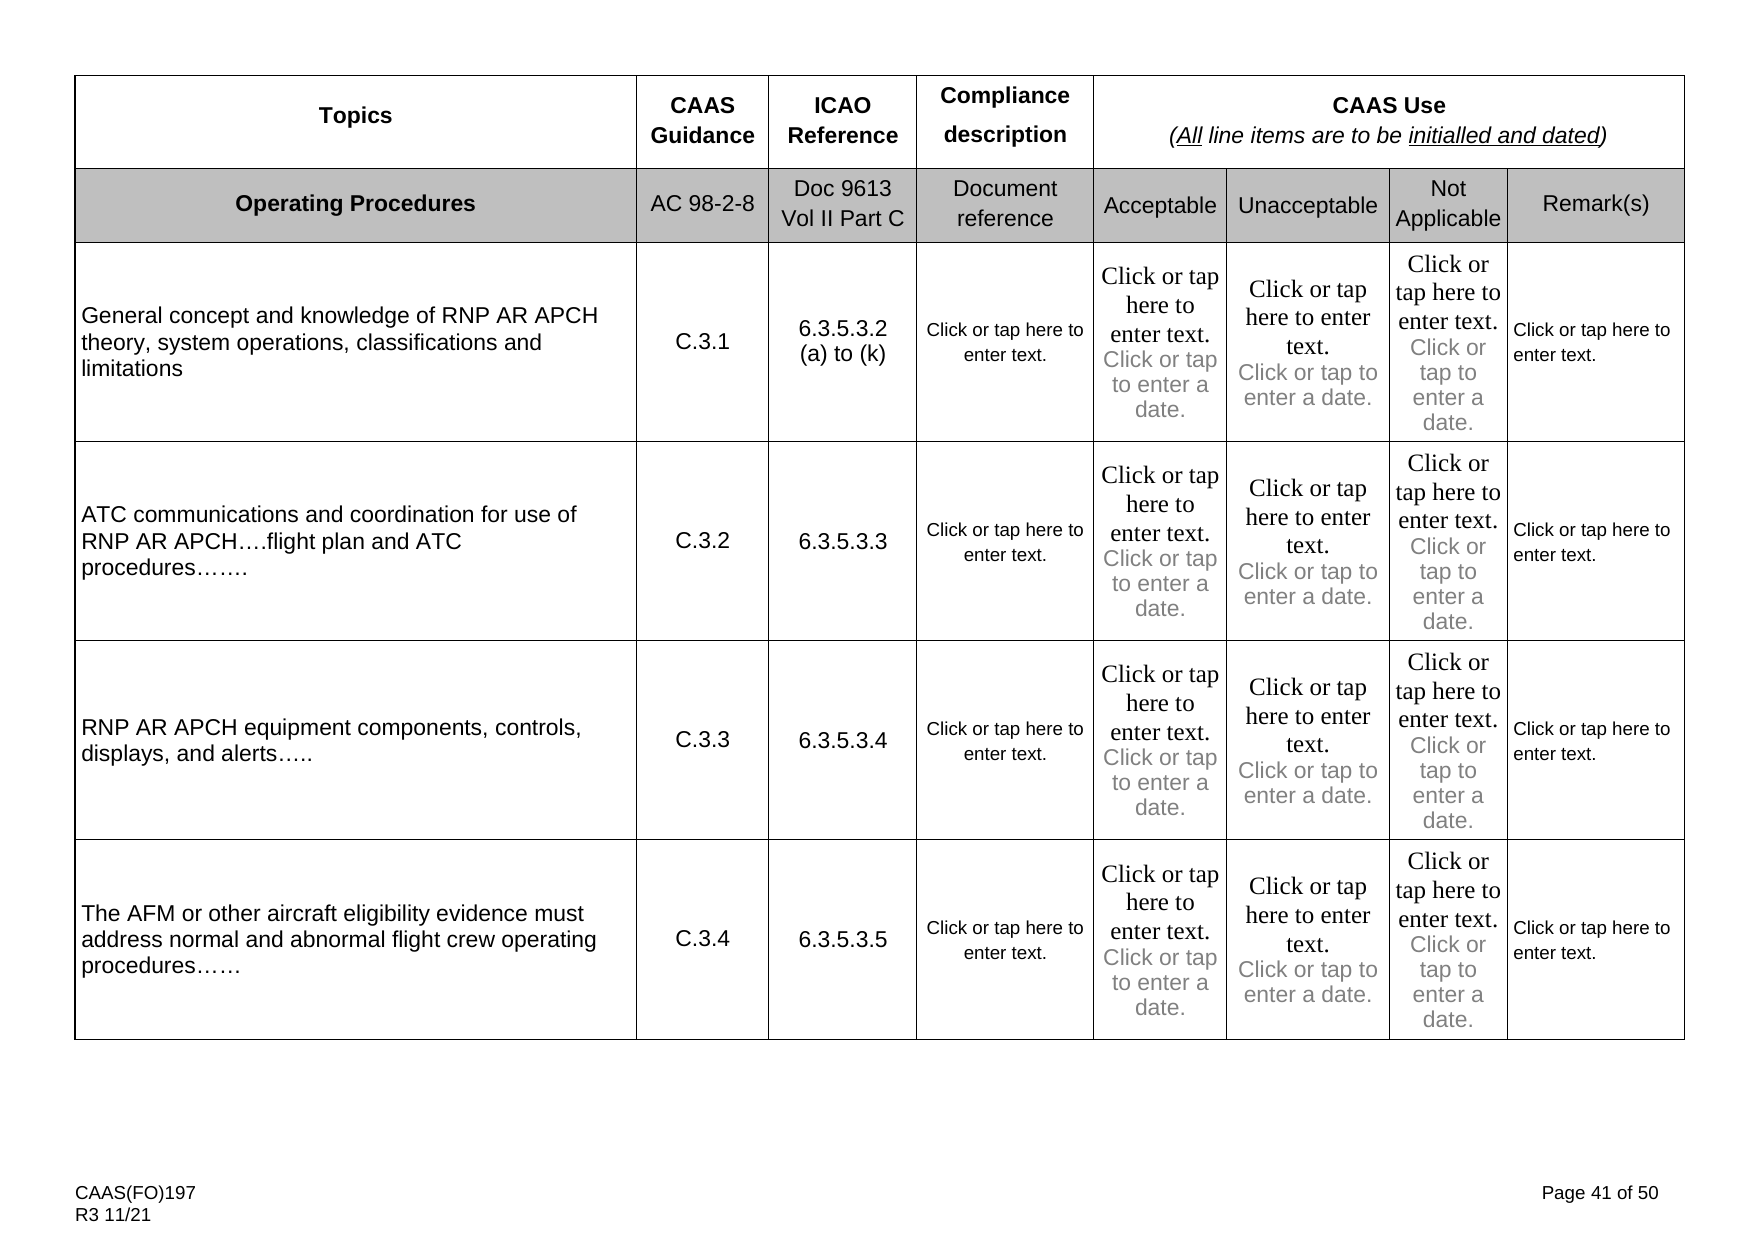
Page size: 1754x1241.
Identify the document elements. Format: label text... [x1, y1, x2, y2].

table_cell RNP AR APCH equipment components, controls, displays, and alerts….. [76, 641, 636, 839]
table_cell [1227, 442, 1389, 640]
table_header Topics [76, 76, 636, 168]
table_cell Document reference [917, 169, 1093, 242]
table_cell 6.3.5.3.3 [769, 442, 916, 640]
table_cell C.3.1 [637, 243, 768, 441]
table_cell C.3.2 [637, 442, 768, 640]
table_cell [1390, 641, 1507, 839]
table_cell 6.3.5.3.2 (a) to (k) [769, 243, 916, 441]
table_cell [1227, 243, 1389, 441]
table_cell Operating Procedures [76, 169, 636, 242]
table_cell 6.3.5.3.5 [769, 840, 916, 1038]
table_cell Remark(s) [1508, 169, 1684, 242]
table_cell [1227, 641, 1389, 839]
table_cell [1094, 442, 1226, 640]
table_cell [1390, 840, 1507, 1038]
table_cell Acceptable [1094, 169, 1226, 242]
table_header ICAO Reference [769, 76, 916, 168]
table_cell [1390, 442, 1507, 640]
table_header Compliance description [917, 76, 1093, 168]
table_cell C.3.4 [637, 840, 768, 1038]
table_cell The AFM or other aircraft eligibility evidence must address normal and abnormal flight crew operating procedures…… [76, 840, 636, 1038]
table_cell ATC communications and coordination for use of RNP AR APCH….flight plan and ATC procedures……. [76, 442, 636, 640]
table_cell [1390, 243, 1507, 441]
table_cell Not Applicable [1390, 169, 1507, 242]
table_cell 6.3.5.3.4 [769, 641, 916, 839]
table_cell Doc 9613 Vol II Part C [769, 169, 916, 242]
table_header CAAS Use (All line items are to be initialled and dated) [1094, 76, 1684, 168]
table_cell Unacceptable [1227, 169, 1389, 242]
table_cell [1094, 840, 1226, 1038]
table_cell [1094, 243, 1226, 441]
table_header CAAS Guidance [637, 76, 768, 168]
table_cell C.3.3 [637, 641, 768, 839]
table_cell [1227, 840, 1389, 1038]
table_cell General concept and knowledge of RNP AR APCH theory, system operations, classifications and limitations [76, 243, 636, 441]
table_cell AC 98-2-8 [637, 169, 768, 242]
table_cell [1094, 641, 1226, 839]
